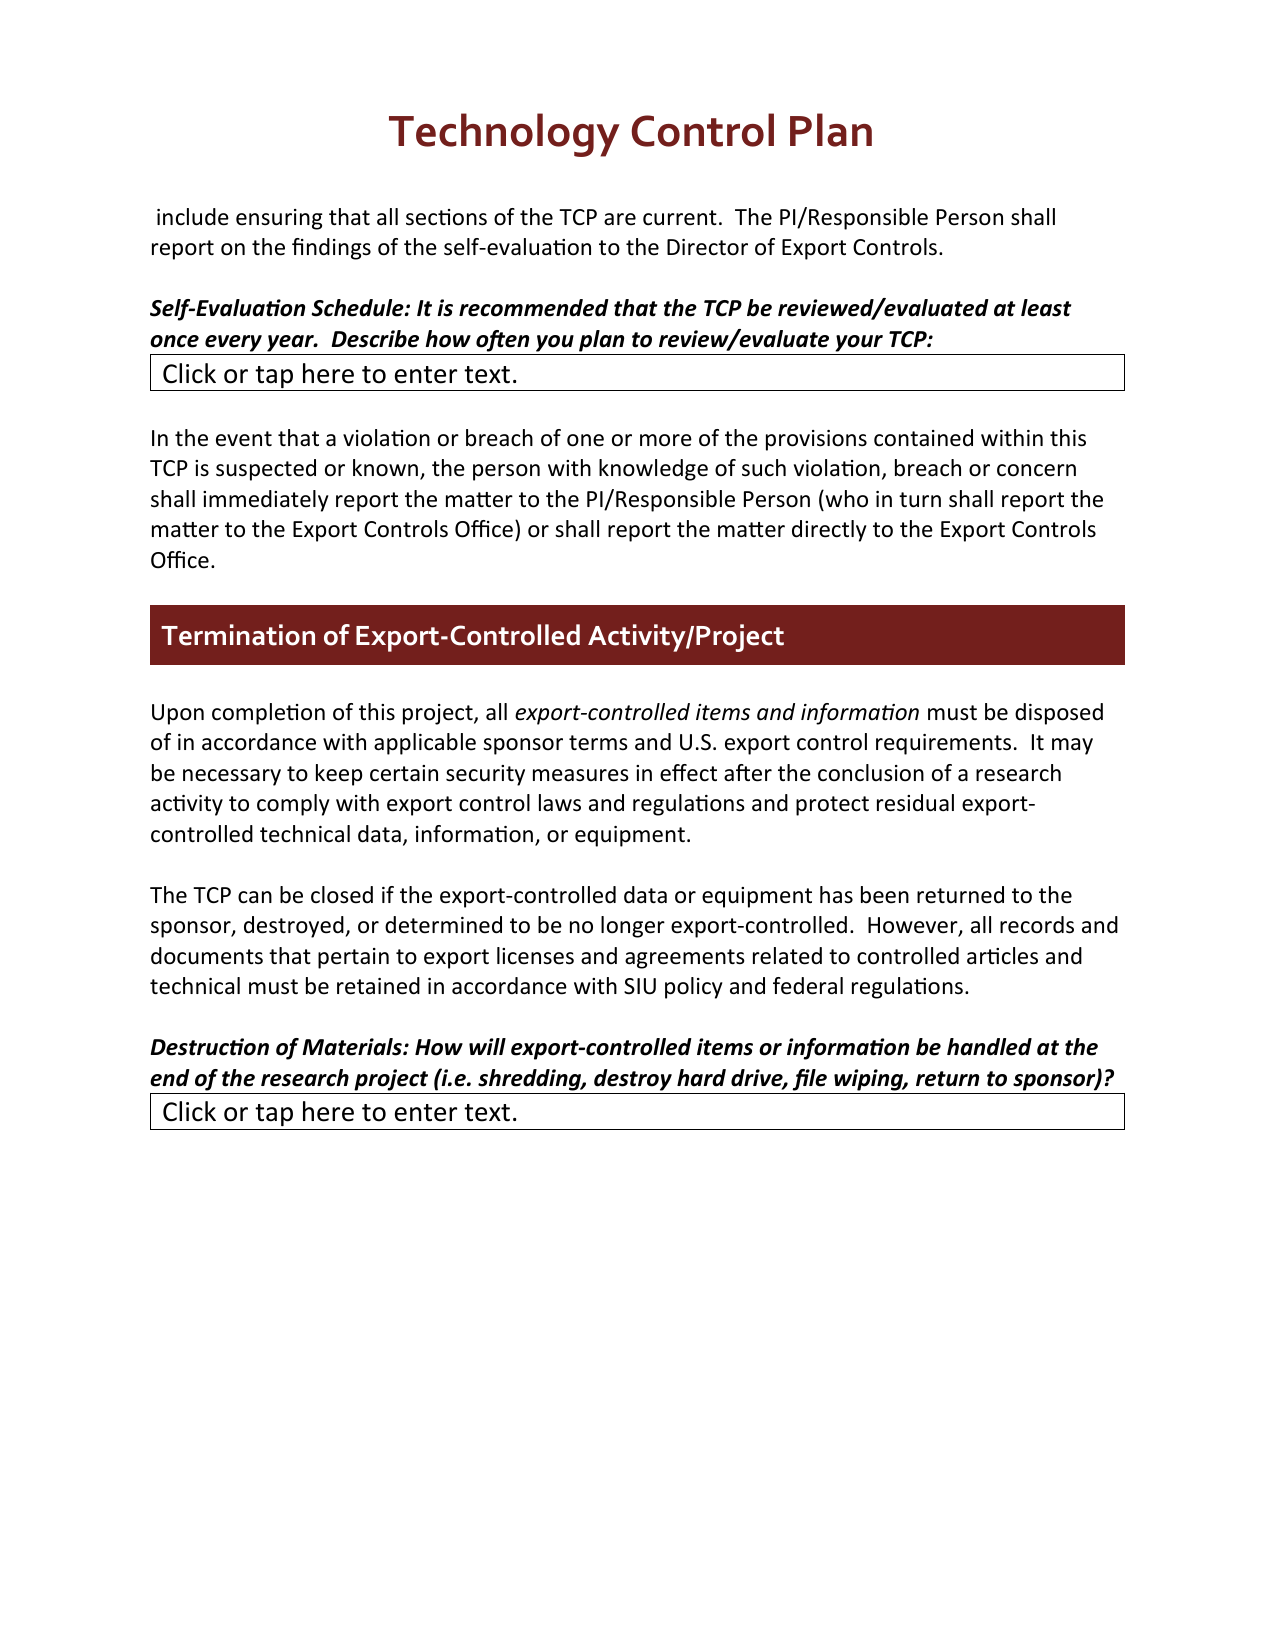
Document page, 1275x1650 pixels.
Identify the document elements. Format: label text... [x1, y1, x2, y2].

table_header Termination of Export-Controlled Activity/Project [150, 605, 1125, 665]
text The TCP can be closed if the export-controlled data or equipment has been returned to the sponsor, destroyed, or determined to be no longer export-controlled. However, all records and documents that pertain to export licenses and agreements related to controlled articles and technical must be retained in accordance with SIU policy and federal regulations. [150, 879, 1125, 1001]
text Self-Evaluation Schedule: It is recommended that the TCP be reviewed/evaluated at least once every year. Describe how often you plan to review/evaluate your TCP: [150, 293, 1125, 354]
text include ensuring that all sections of the TCP are current. The PI/Responsible Person shall report on the findings of the self-evaluation to the Director of Export Controls. [150, 201, 1125, 262]
table_header [151, 355, 1124, 390]
text In the event that a violation or breach of one or more of the provisions contained within this TCP is suspected or known, the person with knowledge of such violation, breach or concern shall immediately report the matter to the PI/Responsible Person (who in turn shall report the matter to the Export Controls Office) or shall report the matter directly to the Export Controls Office. [150, 422, 1125, 574]
table_header [151, 1094, 1124, 1129]
text Destruction of Materials: How will export-controlled items or information be handled at the end of the research project (i.e. shredding, destroy hard drive, file wiping, return to sponsor)? [150, 1031, 1125, 1092]
text Upon completion of this project, all export-controlled items and information must be disposed of in accordance with applicable sponsor terms and U.S. export control requirements. It may be necessary to keep certain security measures in effect after the conclusion of a research activity to comply with export control laws and regulations and protect residual export-controlled technical data, information, or equipment. [150, 696, 1125, 848]
